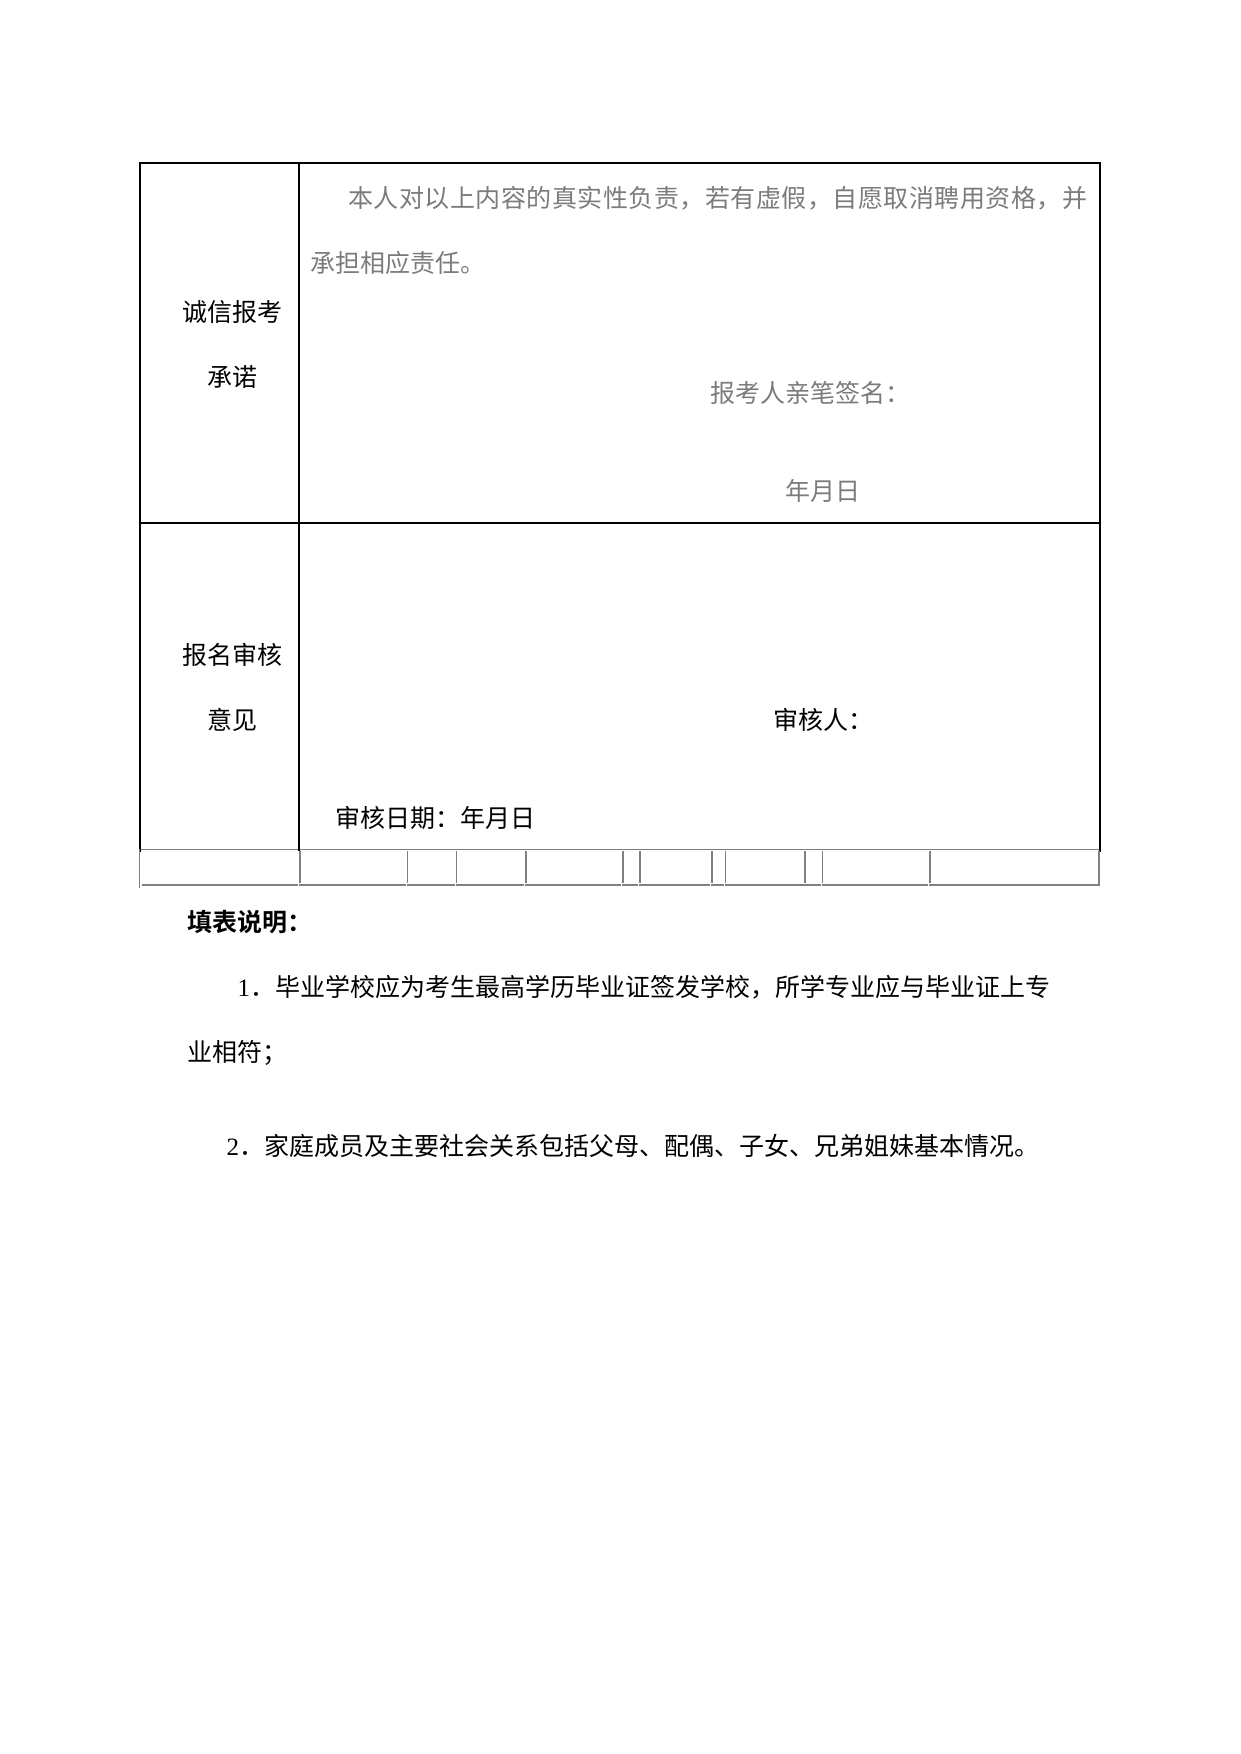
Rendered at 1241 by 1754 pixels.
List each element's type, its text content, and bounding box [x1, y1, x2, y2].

table_cell [407, 852, 456, 884]
table_cell [639, 850, 711, 884]
table_cell [929, 852, 1098, 884]
table_cell 本人对以上内容的真实性负责，若有虚假，自愿取消聘用资格，并承担相应责任。 报考人亲笔签名： 年月日 [300, 164, 1099, 522]
table_cell 审核人： 审核日期：年月日 [300, 524, 1099, 849]
text 填表说明： [187, 888, 1053, 953]
table_cell [525, 852, 622, 884]
table_cell [299, 852, 407, 884]
table_cell [456, 850, 525, 884]
table_cell 报名审核 意见 [141, 524, 298, 849]
table_cell [804, 852, 822, 884]
table_cell [622, 852, 639, 884]
text 1．毕业学校应为考生最高学历毕业证签发学校，所学专业应与毕业证上专业相符； [187, 953, 1053, 1083]
table_cell [822, 850, 929, 884]
table_cell [141, 850, 299, 884]
text 2．家庭成员及主要社会关系包括父母、配偶、子女、兄弟姐妹基本情况。 [187, 1112, 1053, 1177]
table_cell 诚信报考 承诺 [141, 164, 298, 522]
table_cell [725, 852, 804, 884]
table_cell [711, 852, 724, 884]
